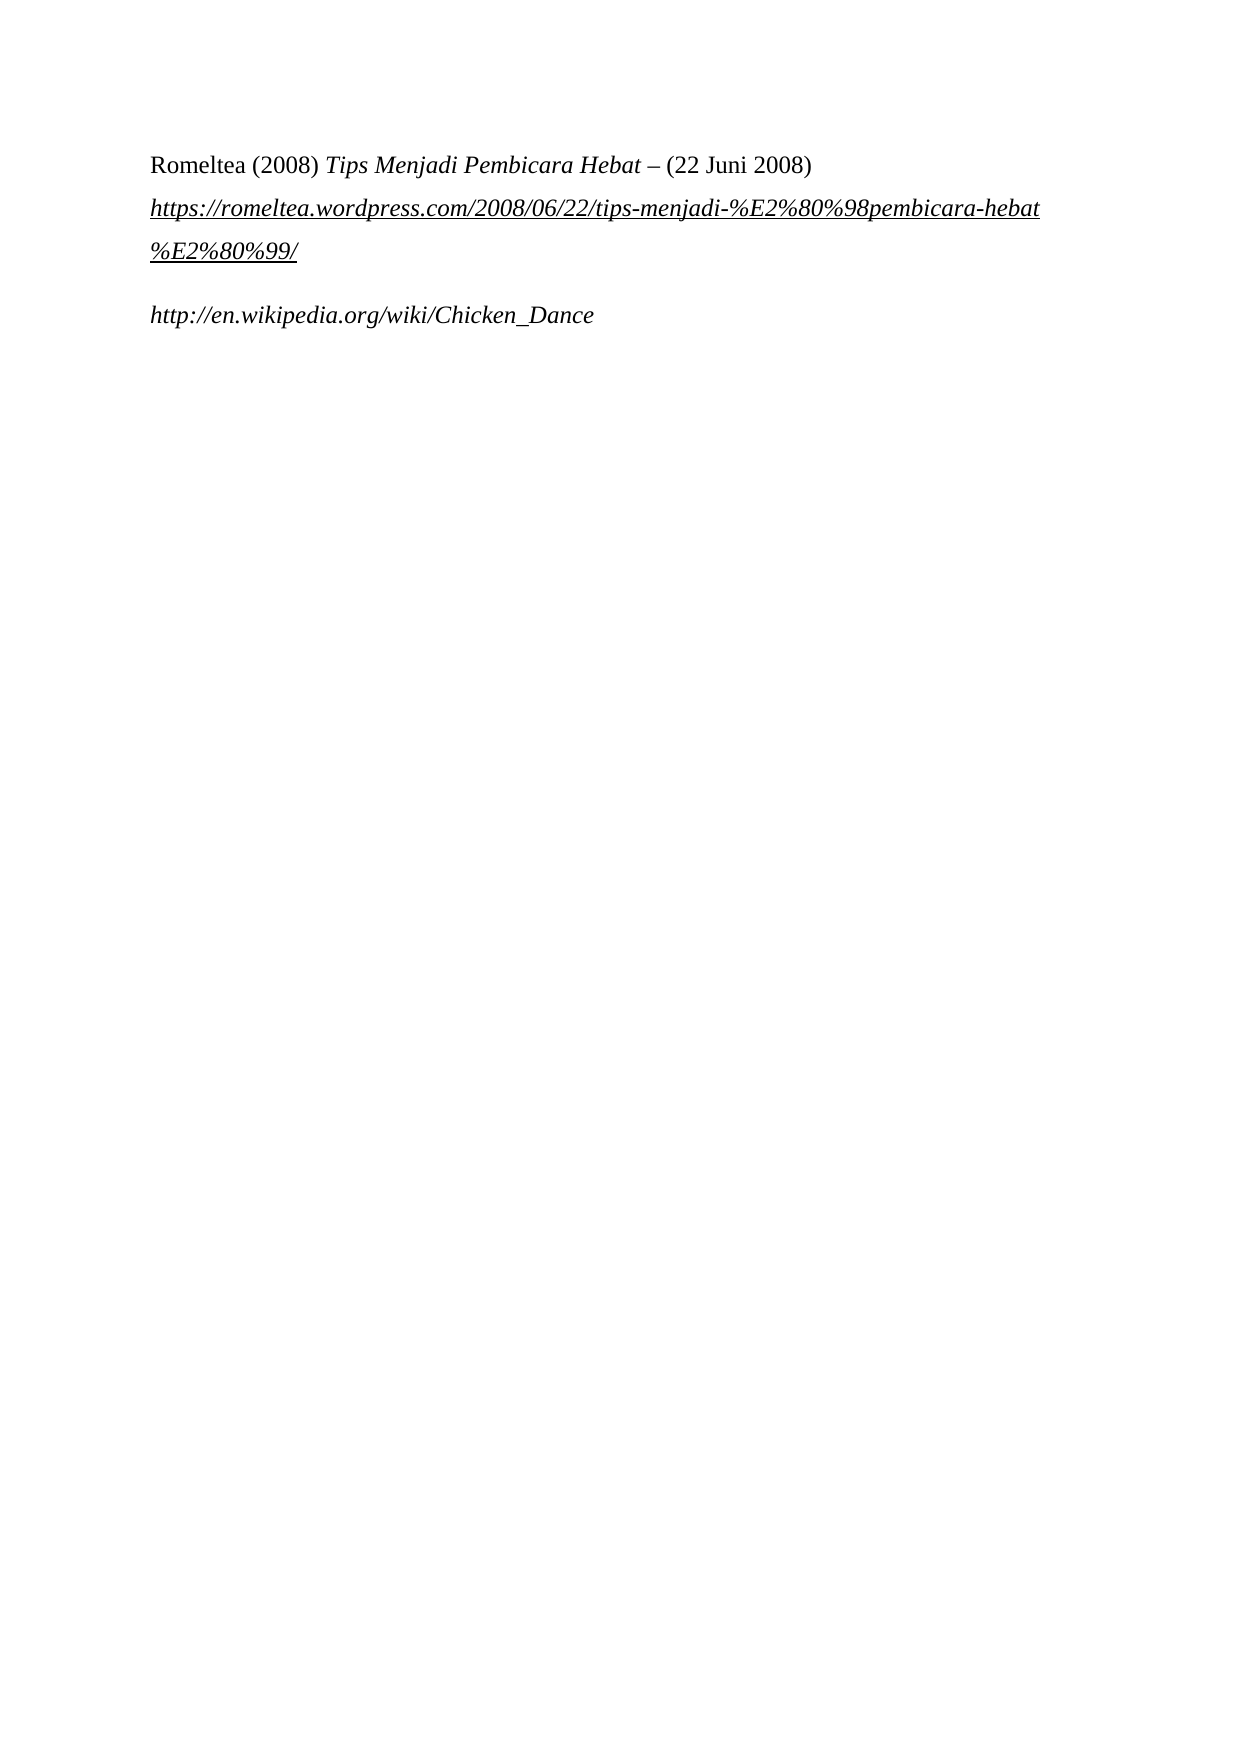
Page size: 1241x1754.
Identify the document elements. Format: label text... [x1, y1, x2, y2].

text Romeltea (2008) Tips Menjadi Pembicara Hebat – (22 Juni 2008) https://romeltea.wordpress.com/2008/06/22/tips-menjadi-%E2%80%98pembicara-hebat%E2%80%99/ [150, 150, 1090, 265]
text http://en.wikipedia.org/wiki/Chicken_Dance [150, 300, 1090, 329]
